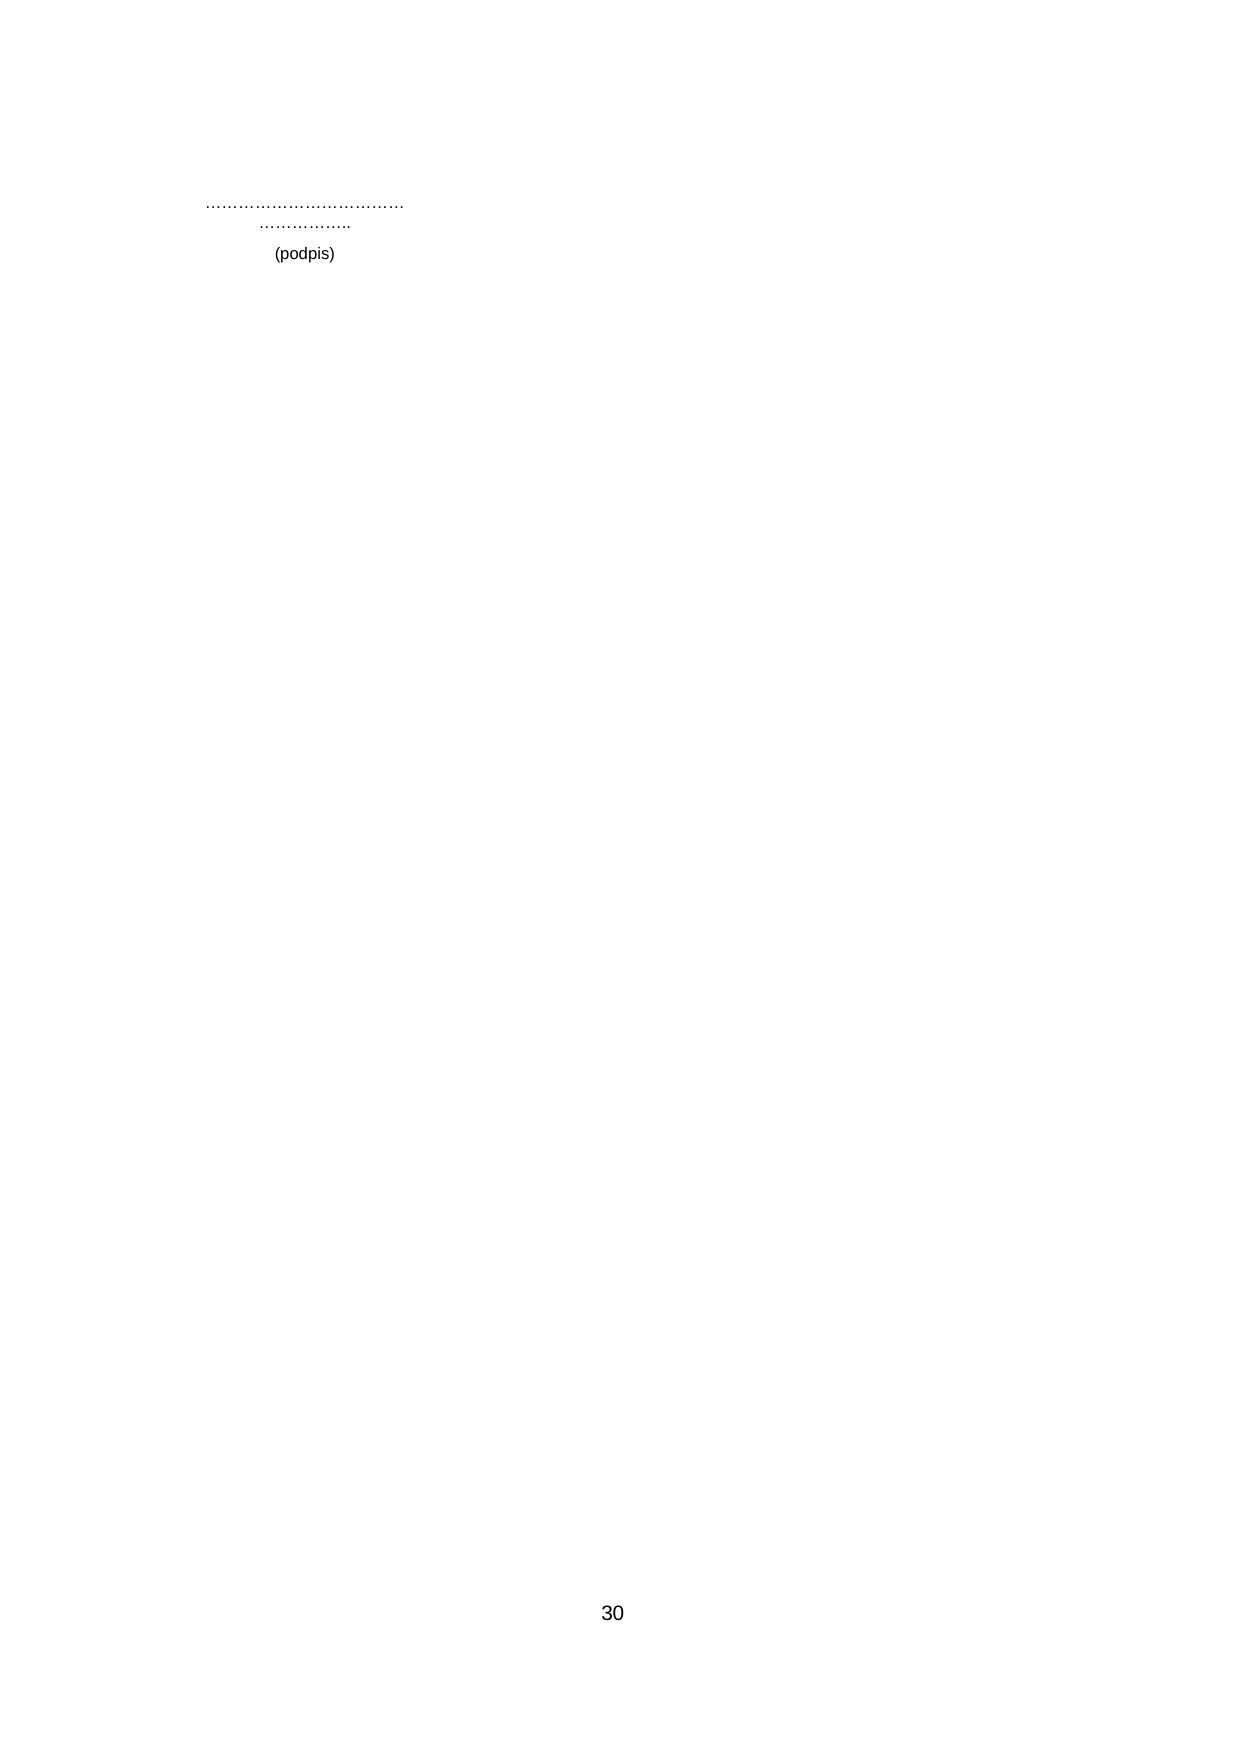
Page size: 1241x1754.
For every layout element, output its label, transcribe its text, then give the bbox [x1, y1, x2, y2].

text …………………………………………….. [199, 193, 410, 232]
text (podpis) [199, 244, 410, 263]
